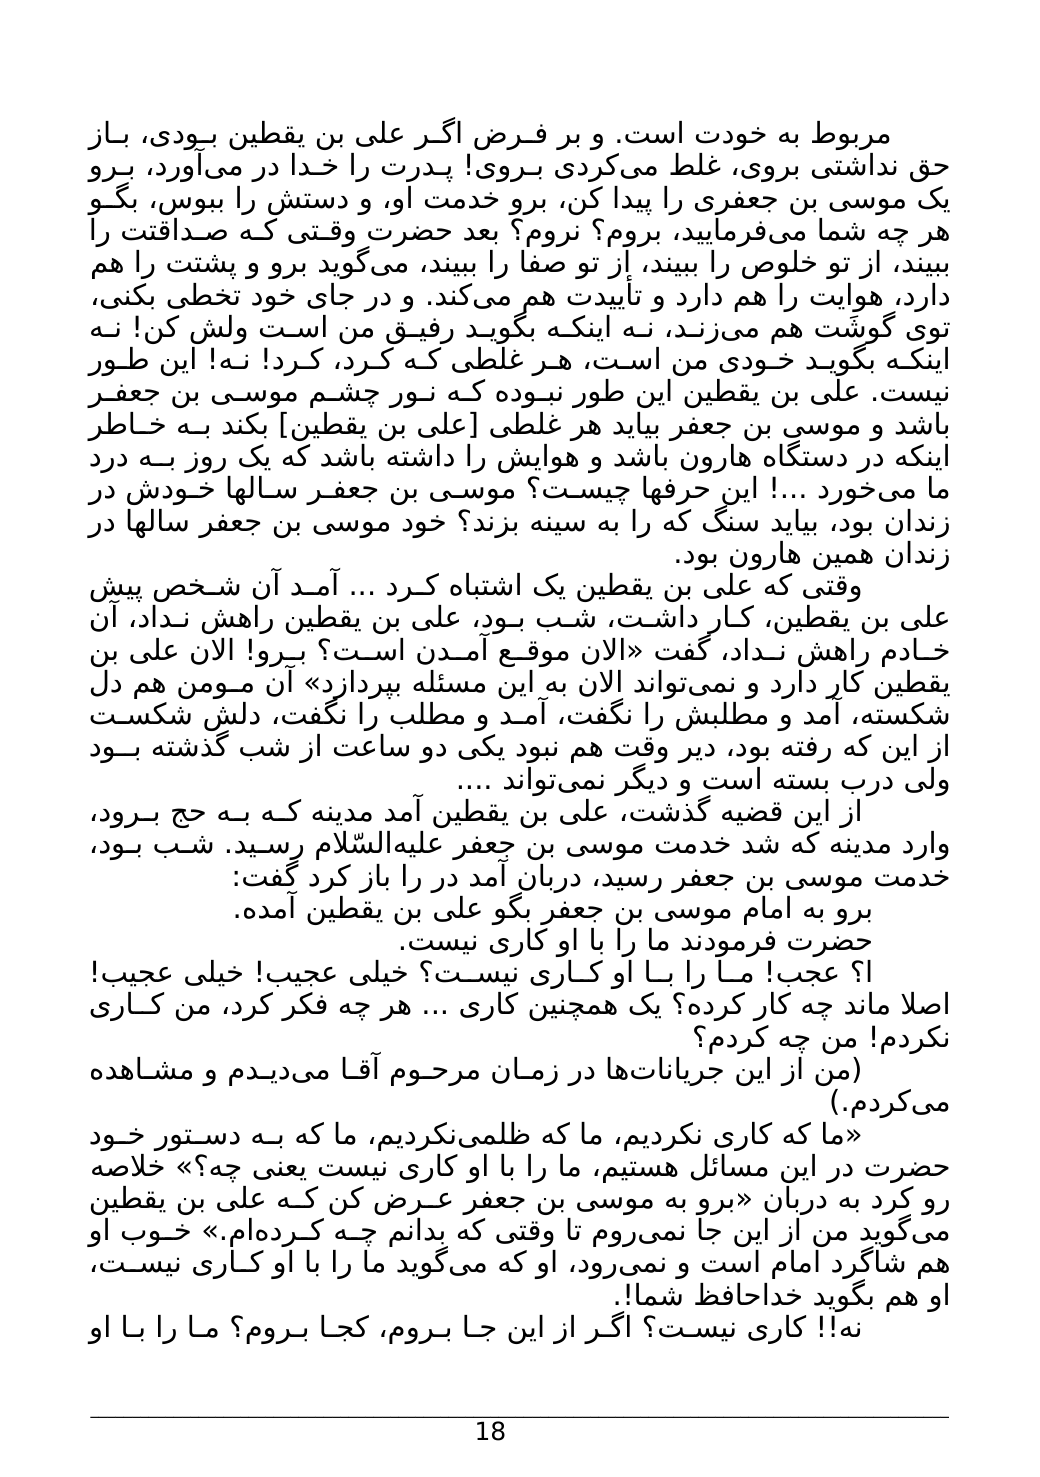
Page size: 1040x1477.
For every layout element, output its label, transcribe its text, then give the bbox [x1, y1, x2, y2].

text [89, 1312, 951, 1344]
text مربوط به خودت است. و بر فرض اگر علی بن یقطین بودی، باز حق نداشتی بروی، غلط می‌کردی بروی! پدرت را خدا در می‌آورد، برو یک موسی بن جعفری را پیدا کن، برو خدمت او، و دستش را ببوس، بگو هر چه شما می‌فرمایید، بروم؟ نروم؟ بعد حضرت وقتی که صداقتت را ببیند، از تو خلوص را ببیند، از تو صفا را ببیند، می‌گوید برو و پشتت را هم دارد، هوایت را هم دارد و تأییدت هم می‌کند. و در جای خود تخطی بکنی، توی گوشَت هم می‌زند، نه اینکه بگوید رفیق من است ولش کن! نه اینکه بگوید خودی من است، هر غلطی که کرد، کرد! نه! این طور نیست. علی بن یقطین این طور نبوده که نور چشم موسی بن جعفر باشد و موسی بن جعفر بیاید هر غلطی [علی بن یقطین‌] بکند به خاطر اینکه در دستگاه هارون باشد و هوایش را داشته باشد که یک روز به درد ما می‌خورد ...! این حرفها چیست؟ موسی بن جعفر سالها خودش در زندان بود، بیاید سنگ که را به سینه بزند؟ خود موسی بن جعفر سالها در زندان همین هارون بود. [89, 118, 951, 570]
text «ما که کاری نکردیم، ما که ظلمی‌نکردیم، ما که به دستور خود حضرت در این مسائل هستیم، ما را با او کاری نیست یعنی چه؟» خلاصه رو کرد به دربان «برو به موسی بن جعفر عرض کن که علی بن یقطین می‌گوید من از این جا نمی‌روم تا وقتی که بدانم چه کرده‌ام.» خوب او هم شاگرد امام است و نمی‌رود، او که می‌گوید ما را با او کاری نیست، او هم بگوید خداحافظ شما!. [89, 1118, 951, 1312]
text از این قضیه گذشت، علی بن یقطین آمد مدینه که به حج برود، وارد مدینه که شد خدمت موسی بن جعفر علیه‌السّلام رسید. شب بود، خدمت موسی بن جعفر رسید، دربان آمد در را باز کرد گفت: [89, 796, 951, 893]
text برو به امام موسی بن جعفر بگو علی بن یقطین آمده. [89, 893, 951, 925]
text ا؟ عجب! ما را با او کاری نیست؟ خیلی عجیب! خیلی عجیب! اصلا ماند چه کار کرده؟ یک همچنین کاری ... هر چه فکر کرد، من کاری نکردم! من چه کردم؟ [89, 957, 951, 1054]
text حضرت فرمودند ما را با او کاری نیست. [89, 925, 951, 957]
text وقتی که علی بن یقطین یک اشتباه کرد ... آمد آن شخص پیش علی بن یقطین، کار داشت، شب بود، علی بن یقطین راهش نداد، آن خادم راهش نداد، گفت «الان موقع آمدن است؟ برو! الان علی بن یقطین کار دارد و نمی‌تواند الان به این مسئله بپردازد» آن مومن هم دل شکسته، آمد و مطلبش را نگفت، آمد و مطلب را نگفت، دلش شکست از این که رفته بود، دیر وقت هم نبود یکی دو ساعت از شب گذشته بود ولی درب بسته است و دیگر نمی‌تواند .... [89, 570, 951, 796]
text (من از این جریانات‌ها در زمان مرحوم آقا می‌دیدم و مشاهده می‌کردم.) [89, 1054, 951, 1118]
